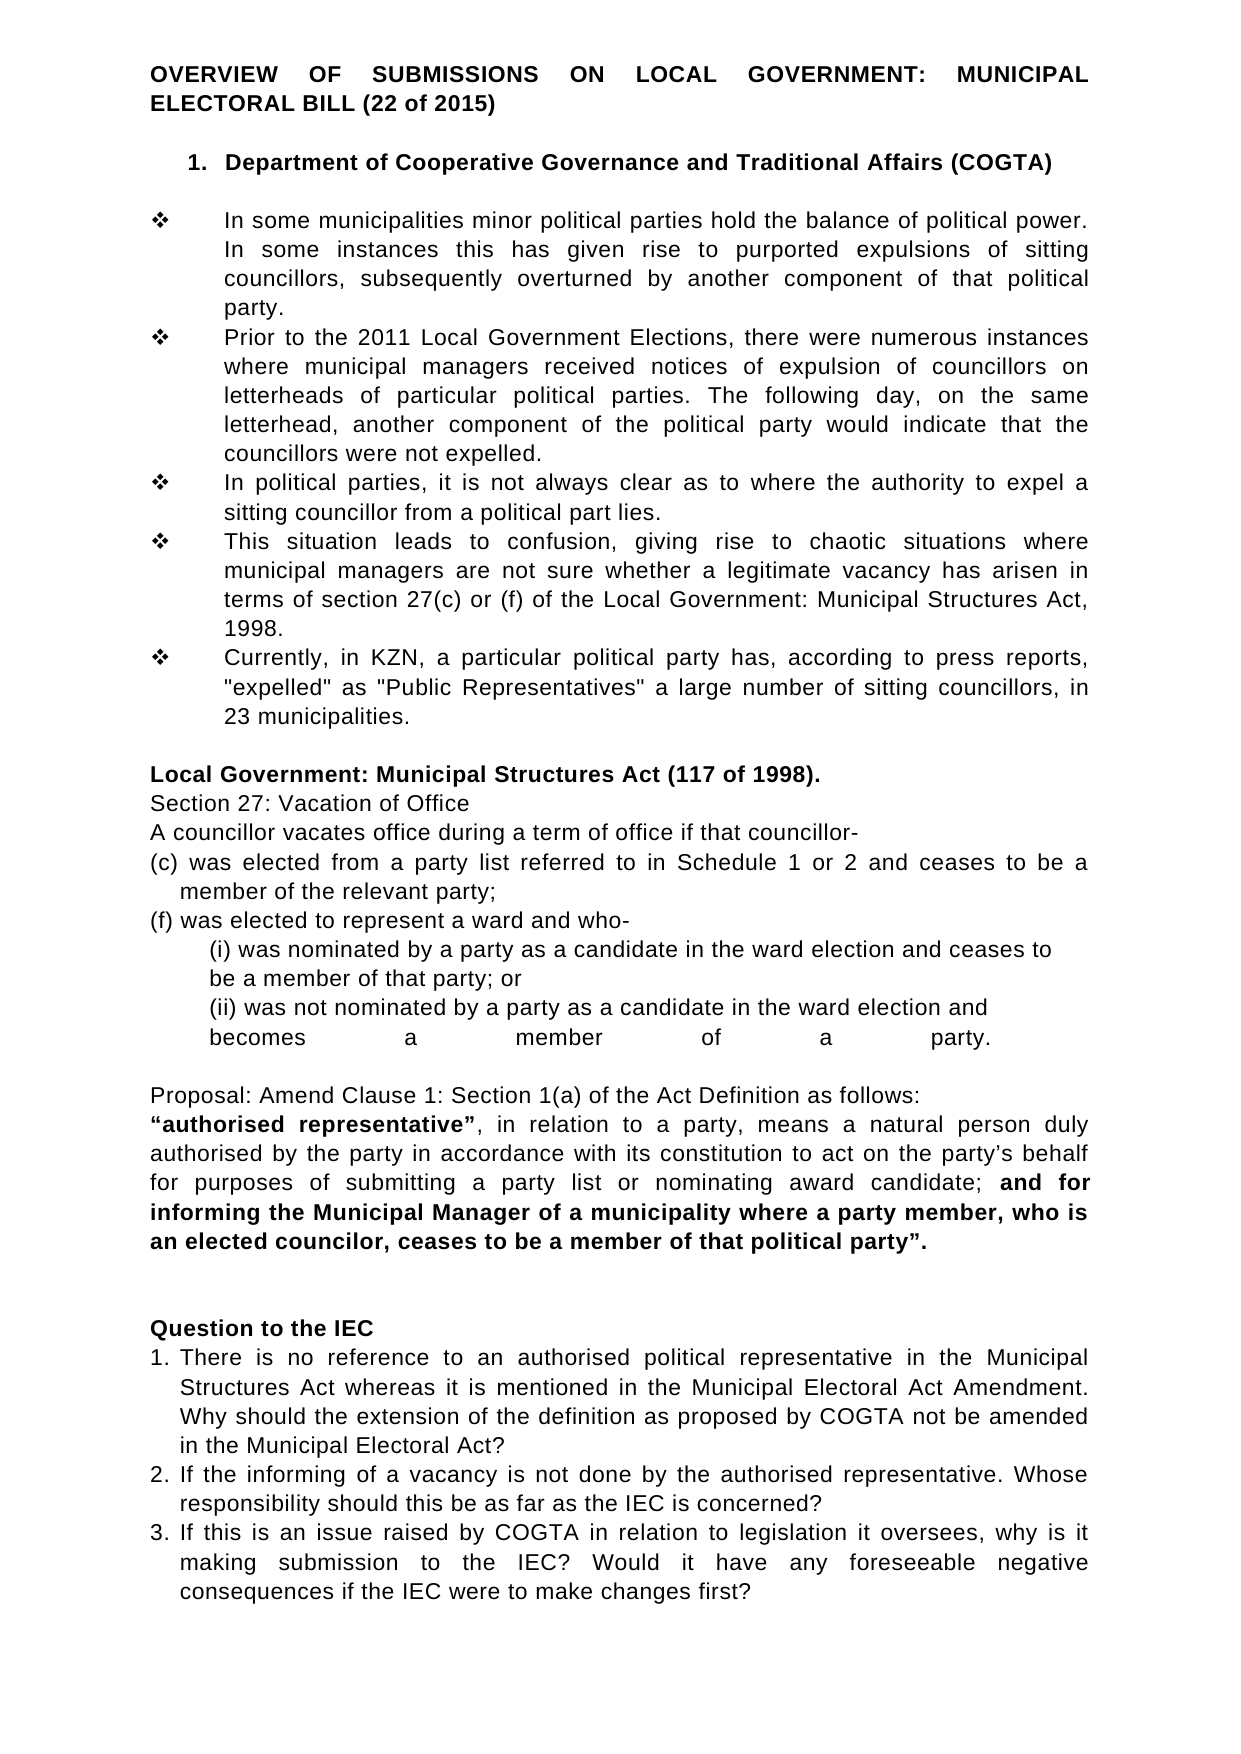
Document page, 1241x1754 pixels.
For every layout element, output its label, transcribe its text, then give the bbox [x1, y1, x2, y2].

text (ii) was not nominated by a party as a candidate in the ward election and [209, 992, 1090, 1022]
list If the informing of a vacancy is not done by the authorised representative. Whose responsibility should this be as far as the IEC is concerned? [150, 1459, 1090, 1517]
list In political parties, it is not always clear as to where the authority to expel a sitting councillor from a political part lies. [150, 467, 1090, 526]
text be a member of that party; or [209, 963, 1090, 992]
text becomes a member of a party. [209, 1022, 1090, 1080]
text A councillor vacates office during a term of office if that councillor- [150, 817, 1090, 847]
text “authorised representative”, in relation to a party, means a natural person duly authorised by the party in accordance with its constitution to act on the party’s behalf for purposes of submitting a party list or nominating award candidate; and for informing the Municipal Manager of a municipality where a party member, who is an elected councilor, ceases to be a member of that political party”. [150, 1109, 1090, 1255]
text Proposal: Amend Clause 1: Section 1(a) of the Act Definition as follows: [150, 1080, 1090, 1109]
list Currently, in KZN, a particular political party has, according to press reports, "expelled" as "Public Representatives" a large number of sitting councillors, in 23 municipalities. [150, 642, 1090, 730]
list Prior to the 2011 Local Government Elections, there were numerous instances where municipal managers received notices of expulsion of councillors on letterheads of particular political parties. The following day, on the same letterhead, another component of the political party would indicate that the councillors were not expelled. [150, 322, 1090, 467]
list Department of Cooperative Governance and Traditional Affairs (COGTA) [187, 147, 1090, 176]
text Local Government: Municipal Structures Act (117 of 1998). [150, 759, 1090, 788]
text OVERVIEW OF SUBMISSIONS ON LOCAL GOVERNMENT: MUNICIPAL ELECTORAL BILL (22 of 2015) [150, 59, 1090, 117]
list In some municipalities minor political parties hold the balance of political power. In some instances this has given rise to purported expulsions of sitting councillors, subsequently overturned by another component of that political party. [150, 205, 1090, 322]
text Question to the IEC [150, 1313, 1090, 1342]
list If this is an issue raised by COGTA in relation to legislation it oversees, why is it making submission to the IEC? Would it have any foreseeable negative consequences if the IEC were to make changes first? [150, 1517, 1090, 1605]
text (c) was elected from a party list referred to in Schedule 1 or 2 and ceases to be a member of the relevant party; [150, 847, 1090, 905]
text (i) was nominated by a party as a candidate in the ward election and ceases to [209, 934, 1090, 963]
list This situation leads to confusion, giving rise to chaotic situations where municipal managers are not sure whether a legitimate vacancy has arisen in terms of section 27(c) or (f) of the Local Government: Municipal Structures Act, 1998. [150, 526, 1090, 642]
text Section 27: Vacation of Office [150, 788, 1090, 817]
text (f) was elected to represent a ward and who- [150, 905, 1090, 934]
list There is no reference to an authorised political representative in the Municipal Structures Act whereas it is mentioned in the Municipal Electoral Act Amendment. Why should the extension of the definition as proposed by COGTA not be amended in the Municipal Electoral Act? [150, 1342, 1090, 1459]
